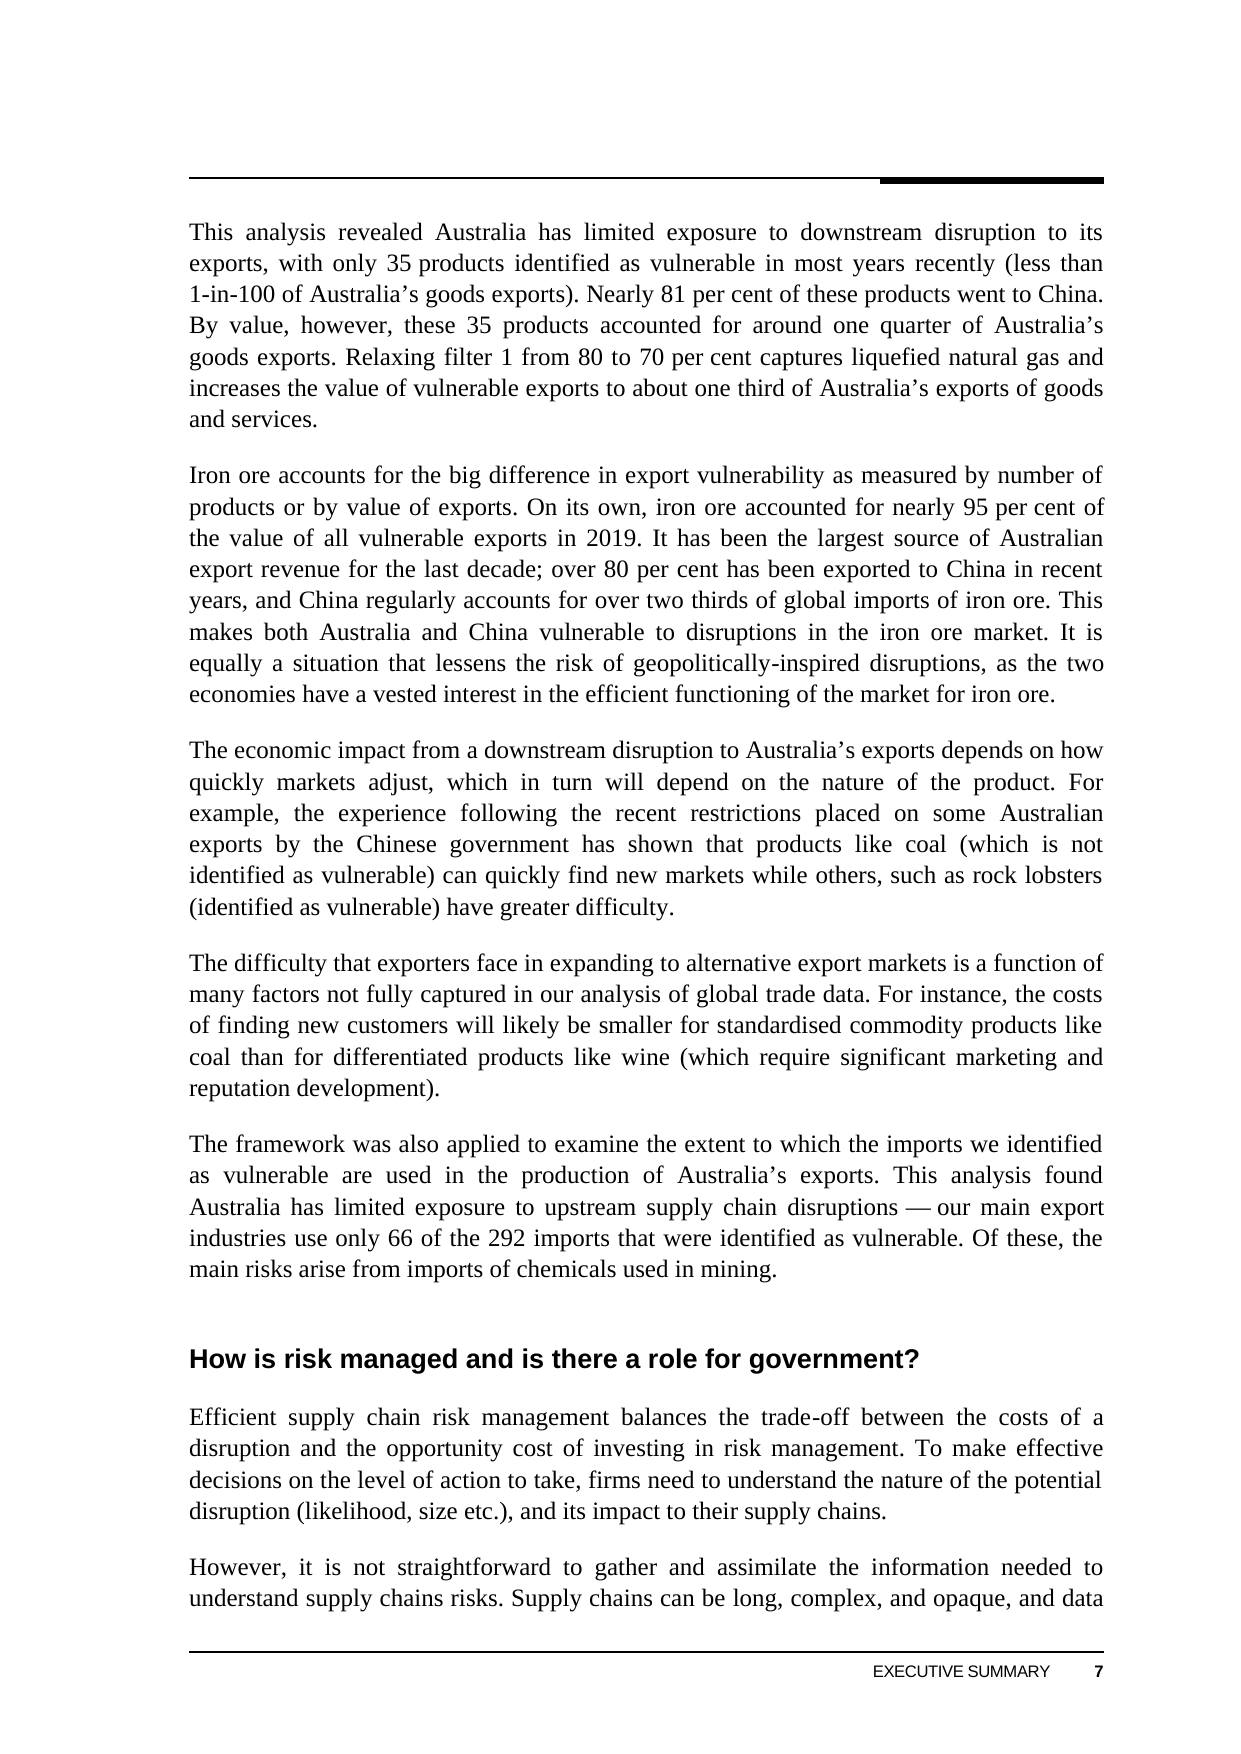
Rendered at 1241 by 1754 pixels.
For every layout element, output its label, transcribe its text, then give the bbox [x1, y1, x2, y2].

text The difficulty that exporters face in expanding to alternative export markets is a function of many factors not fully captured in our analysis of global trade data. For instance, the costs of finding new customers will likely be smaller for standardised commodity products like coal than for differentiated products like wine (which require significant marketing and reputation development). [189, 946, 1104, 1102]
text Iron ore accounts for the big difference in export vulnerability as measured by number of products or by value of exports. On its own, iron ore accounted for nearly 95 per cent of the value of all vulnerable exports in 2019. It has been the largest source of Australian export revenue for the last decade; over 80 per cent has been exported to China in recent years, and China regularly accounts for over two thirds of global imports of iron ore. This makes both Australia and China vulnerable to disruptions in the iron ore market. It is equally a situation that lessens the risk of geopolitically-inspired disruptions, as the two economies have a vested interest in the efficient functioning of the market for iron ore. [189, 458, 1104, 708]
text Efficient supply chain risk management balances the trade-off between the costs of a disruption and the opportunity cost of investing in risk management. To make effective decisions on the level of action to take, firms need to understand the nature of the potential disruption (likelihood, size etc.), and its impact to their supply chains. [189, 1400, 1104, 1525]
subtitle How is risk managed and is there a role for government? [189, 1341, 1104, 1375]
text This analysis revealed Australia has limited exposure to downstream disruption to its exports, with only 35 products identified as vulnerable in most years recently (less than 1-in-100 of Australia’s goods exports). Nearly 81 per cent of these products went to China. By value, however, these 35 products accounted for around one quarter of Australia’s goods exports. Relaxing filter 1 from 80 to 70 per cent captures liquefied natural gas and increases the value of vulnerable exports to about one third of Australia’s exports of goods and services. [189, 214, 1104, 433]
text The economic impact from a downstream disruption to Australia’s exports depends on how quickly markets adjust, which in turn will depend on the nature of the product. For example, the experience following the recent restrictions placed on some Australian exports by the Chinese government has shown that products like coal (which is not identified as vulnerable) can quickly find new markets while others, such as rock lobsters (identified as vulnerable) have greater difficulty. [189, 733, 1104, 921]
text The framework was also applied to examine the extent to which the imports we identified as vulnerable are used in the production of Australia’s exports. This analysis found Australia has limited exposure to upstream supply chain disruptions — our main export industries use only 66 of the 292 imports that were identified as vulnerable. Of these, the main risks arise from imports of chemicals used in mining. [189, 1127, 1104, 1283]
